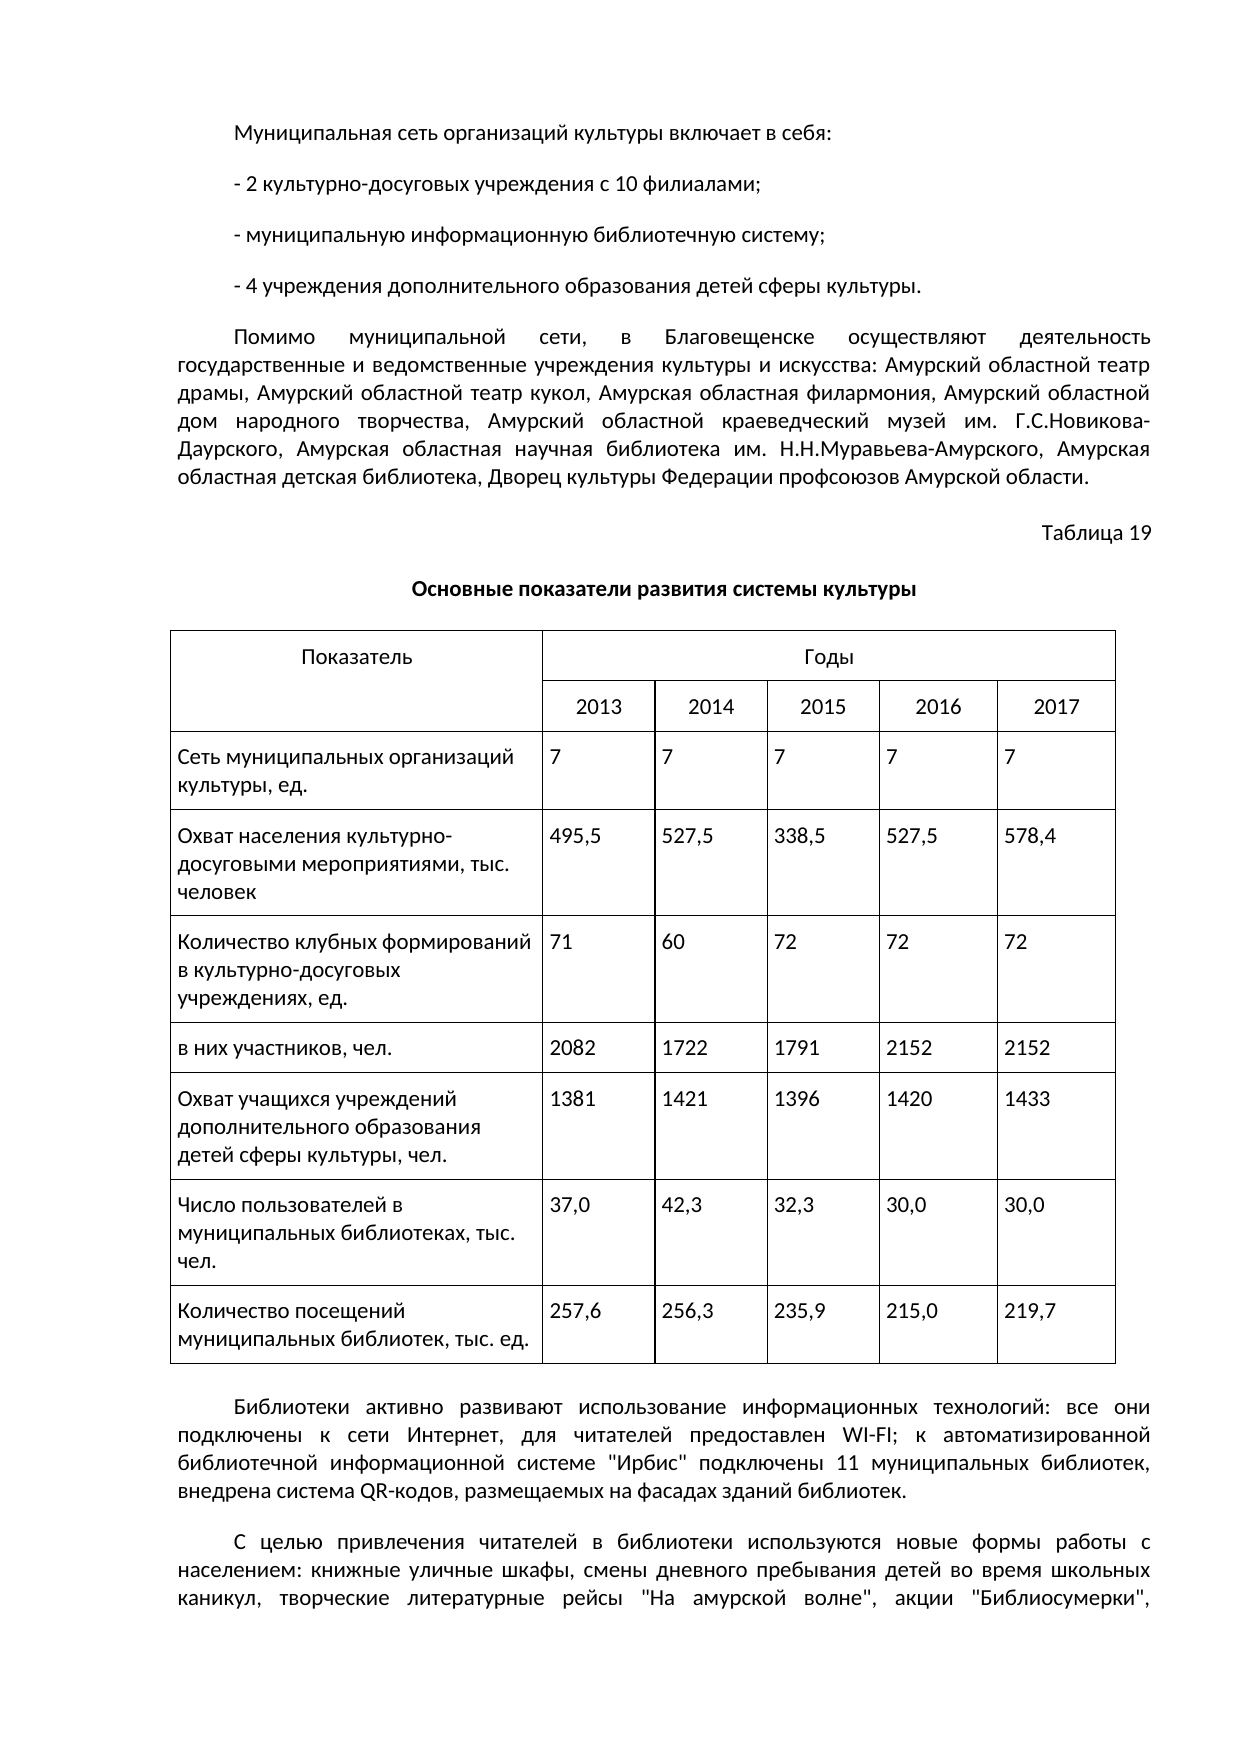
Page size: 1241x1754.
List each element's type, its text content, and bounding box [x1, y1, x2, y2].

text Библиотеки активно развивают использование информационных технологий: все они подключены к сети Интернет, для читателей предоставлен WI-FI; к автоматизированной библиотечной информационной системе "Ирбис" подключены 11 муниципальных библиотек, внедрена система QR-кодов, размещаемых на фасадах зданий библиотек. [177, 1392, 1152, 1504]
table_cell 495,5 [543, 810, 654, 915]
table_cell в них участников, чел. [171, 1023, 542, 1072]
table_cell 527,5 [656, 810, 767, 915]
text - 2 культурно-досуговых учреждения с 10 филиалами; [177, 169, 1152, 197]
table_cell 235,9 [768, 1286, 879, 1363]
table_cell 2152 [998, 1023, 1115, 1072]
table_cell 527,5 [880, 810, 997, 915]
table_cell 72 [768, 916, 879, 1022]
table_cell 2015 [768, 681, 879, 731]
table_cell 2152 [880, 1023, 997, 1072]
table_cell Количество клубных формирований в культурно-досуговых учреждениях, ед. [171, 916, 542, 1022]
text - 4 учреждения дополнительного образования детей сферы культуры. [177, 271, 1152, 299]
table_cell 256,3 [656, 1286, 767, 1363]
table_cell 2014 [656, 681, 767, 731]
table_cell 219,7 [998, 1286, 1115, 1363]
table_cell 257,6 [543, 1286, 654, 1363]
table_cell Число пользователей в муниципальных библиотеках, тыс. чел. [171, 1180, 542, 1285]
table_cell 2082 [543, 1023, 654, 1072]
table_cell 37,0 [543, 1180, 654, 1285]
table_cell Охват населения культурно-досуговыми мероприятиями, тыс. человек [171, 810, 542, 915]
table_cell 1420 [880, 1073, 997, 1178]
table_cell 7 [656, 732, 767, 809]
table_cell 1381 [543, 1073, 654, 1178]
title Основные показатели развития системы культуры [177, 574, 1152, 602]
table_cell 7 [543, 732, 654, 809]
table_cell Охват учащихся учреждений дополнительного образования детей сферы культуры, чел. [171, 1073, 542, 1178]
table_header Показатель [171, 631, 542, 731]
table_cell Количество посещений муниципальных библиотек, тыс. ед. [171, 1286, 542, 1363]
table_cell 7 [768, 732, 879, 809]
table_cell 578,4 [998, 810, 1115, 915]
table_cell 2017 [998, 681, 1115, 731]
table_cell 1791 [768, 1023, 879, 1072]
table_cell 338,5 [768, 810, 879, 915]
table_cell 1722 [656, 1023, 767, 1072]
table_cell 7 [880, 732, 997, 809]
text Помимо муниципальной сети, в Благовещенске осуществляют деятельность государственные и ведомственные учреждения культуры и искусства: Амурский областной театр драмы, Амурский областной театр кукол, Амурская областная филармония, Амурский областной дом народного творчества, Амурский областной краеведческий музей им. Г.С.Новикова-Даурского, Амурская областная научная библиотека им. Н.Н.Муравьева-Амурского, Амурская областная детская библиотека, Дворец культуры Федерации профсоюзов Амурской области. [177, 322, 1152, 490]
table_cell 1396 [768, 1073, 879, 1178]
table_cell 2016 [880, 681, 997, 731]
text Таблица 19 [177, 518, 1152, 546]
table_cell 71 [543, 916, 654, 1022]
table_cell 2013 [543, 681, 654, 731]
table_cell Сеть муниципальных организаций культуры, ед. [171, 732, 542, 809]
table_cell 32,3 [768, 1180, 879, 1285]
table_cell 7 [998, 732, 1115, 809]
table_cell 42,3 [656, 1180, 767, 1285]
table_cell 30,0 [998, 1180, 1115, 1285]
text Муниципальная сеть организаций культуры включает в себя: [177, 118, 1152, 146]
table_header Годы [543, 631, 1115, 680]
table_cell 30,0 [880, 1180, 997, 1285]
table_cell 72 [998, 916, 1115, 1022]
table_cell 1433 [998, 1073, 1115, 1178]
table_cell 72 [880, 916, 997, 1022]
table_cell 1421 [656, 1073, 767, 1178]
table_cell 215,0 [880, 1286, 997, 1363]
table_cell 60 [656, 916, 767, 1022]
text - муниципальную информационную библиотечную систему; [177, 220, 1152, 248]
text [177, 1527, 1152, 1611]
